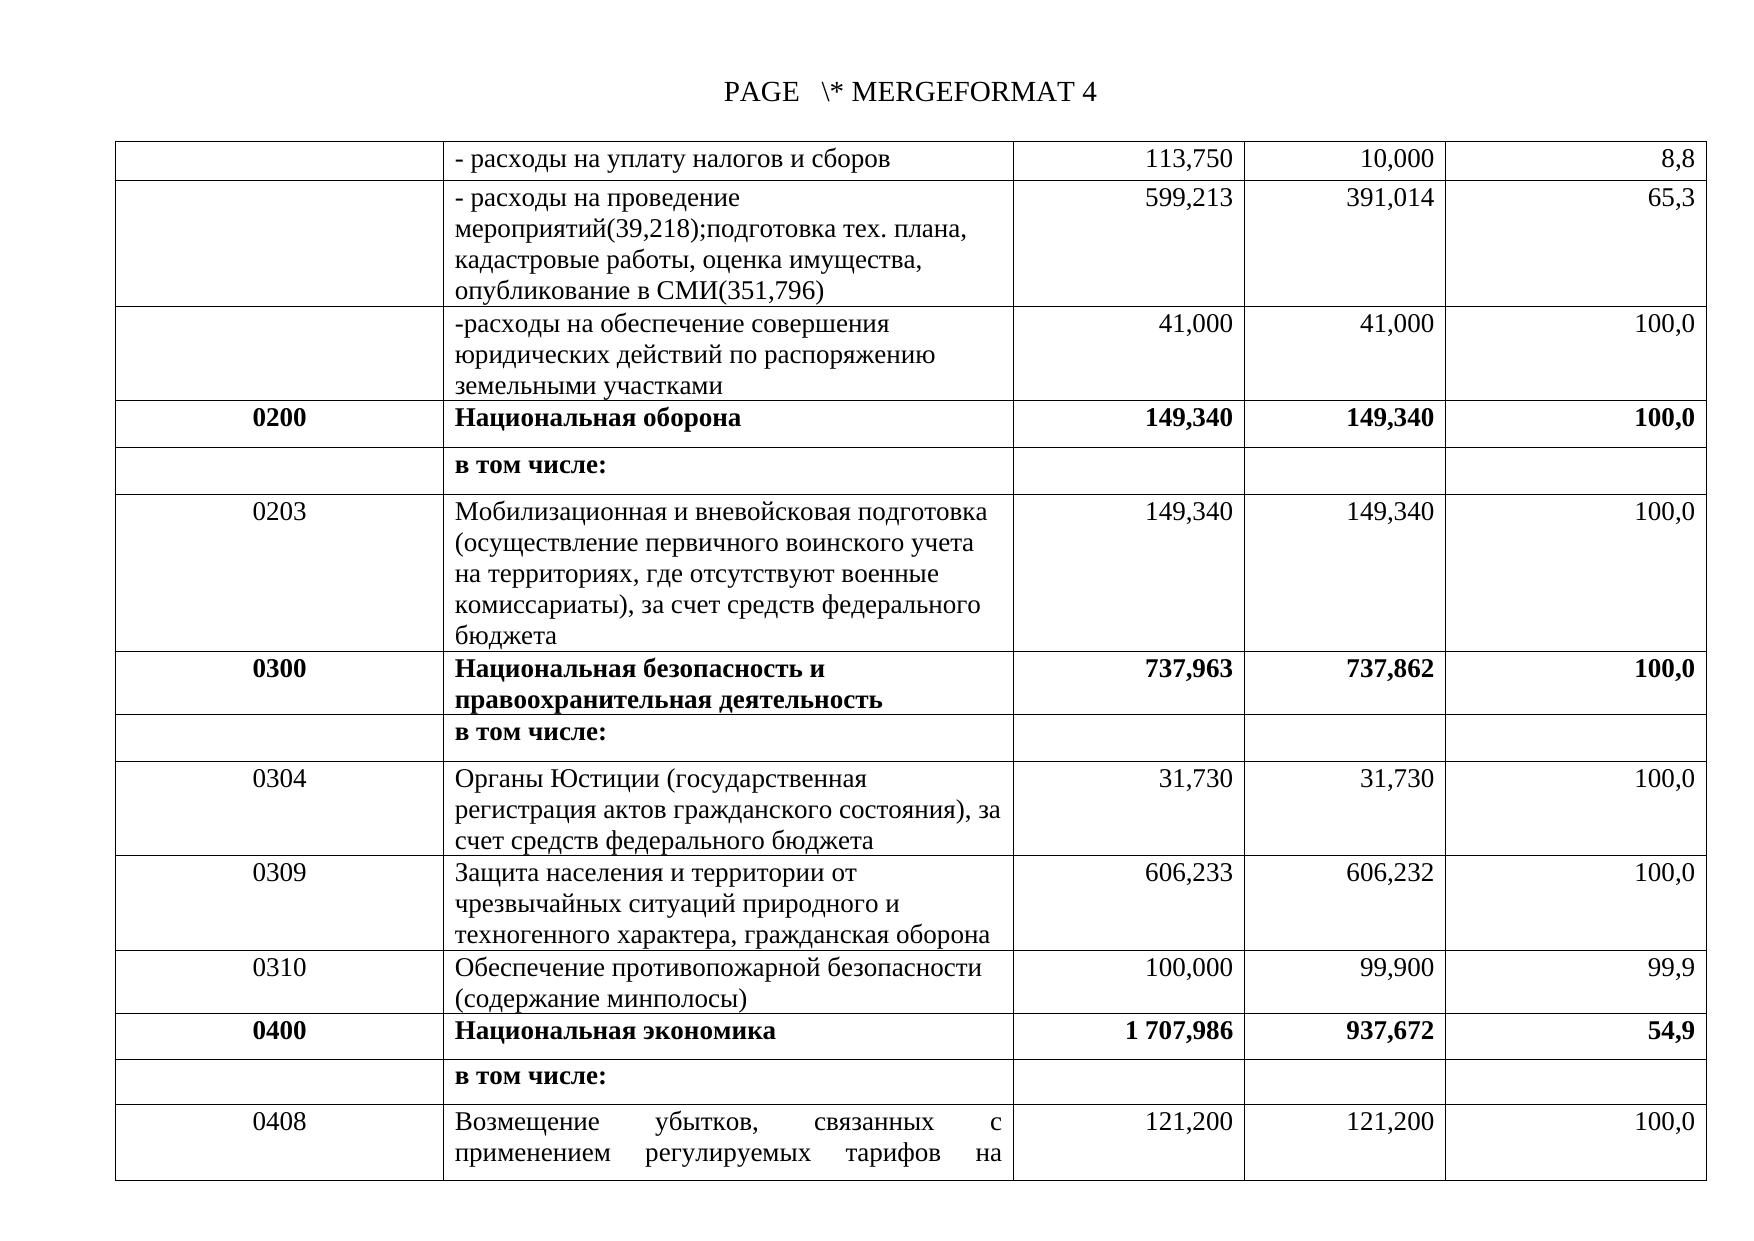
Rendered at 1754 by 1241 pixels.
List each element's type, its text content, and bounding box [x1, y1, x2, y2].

table_cell 0203 [116, 495, 443, 651]
table_cell 121,200 [1245, 1105, 1445, 1180]
table_cell [1446, 1060, 1706, 1104]
table_cell [1245, 1060, 1445, 1104]
table_cell 121,200 [1014, 1105, 1244, 1180]
table_cell 100,0 [1446, 307, 1706, 400]
table_cell Органы Юстиции (государственная регистрация актов гражданского состояния), за счет средств федерального бюджета [444, 762, 1013, 855]
table_cell 113,750 [1014, 142, 1244, 180]
table_cell в том числе: [444, 448, 1013, 494]
table_cell 599,213 [1014, 181, 1244, 306]
table_cell 100,0 [1446, 652, 1706, 714]
table_cell 100,0 [1446, 401, 1706, 447]
table_cell 0300 [116, 652, 443, 714]
table_cell [1014, 715, 1244, 761]
table_cell в том числе: [444, 715, 1013, 761]
table_cell 737,963 [1014, 652, 1244, 714]
table_cell 149,340 [1014, 401, 1244, 447]
table_cell 100,0 [1446, 495, 1706, 651]
table_cell 41,000 [1245, 307, 1445, 400]
table_cell Защита населения и территории от чрезвычайных ситуаций природного и техногенного характера, гражданская оборона [444, 856, 1013, 950]
table_cell 0310 [116, 951, 443, 1013]
table_cell 1 707,986 [1014, 1014, 1244, 1058]
table_cell 0408 [116, 1105, 443, 1180]
table_cell [1014, 448, 1244, 494]
table_cell 100,0 [1446, 762, 1706, 855]
table_cell 8,8 [1446, 142, 1706, 180]
table_cell 31,730 [1014, 762, 1244, 855]
table_cell 31,730 [1245, 762, 1445, 855]
table_cell 149,340 [1245, 495, 1445, 651]
table_cell 0304 [116, 762, 443, 855]
table_cell Национальная оборона [444, 401, 1013, 447]
table_cell 606,232 [1245, 856, 1445, 950]
table_cell [116, 181, 443, 306]
table_cell [1245, 448, 1445, 494]
table_cell 149,340 [1014, 495, 1244, 651]
table_cell [1014, 1060, 1244, 1104]
table_cell 54,9 [1446, 1014, 1706, 1058]
table_cell [116, 715, 443, 761]
table_cell [116, 1060, 443, 1104]
table_cell Национальная безопасность и правоохранительная деятельность [444, 652, 1013, 714]
table_cell 65,3 [1446, 181, 1706, 306]
table_cell 99,900 [1245, 951, 1445, 1013]
table_cell Национальная экономика [444, 1014, 1013, 1058]
table_cell 391,014 [1245, 181, 1445, 306]
table_cell [116, 307, 443, 400]
table_cell 99,9 [1446, 951, 1706, 1013]
table_cell [1245, 715, 1445, 761]
table_cell 10,000 [1245, 142, 1445, 180]
table_cell 149,340 [1245, 401, 1445, 447]
table_cell Обеспечение противопожарной безопасности (содержание минполосы) [444, 951, 1013, 1013]
table_cell 0200 [116, 401, 443, 447]
table_cell 606,233 [1014, 856, 1244, 950]
table_cell - расходы на проведение мероприятий(39,218);подготовка тех. плана, кадастровые работы, оценка имущества, опубликование в СМИ(351,796) [444, 181, 1013, 306]
table_cell [116, 448, 443, 494]
table_cell 0400 [116, 1014, 443, 1058]
table_cell 937,672 [1245, 1014, 1445, 1058]
table_cell - расходы на уплату налогов и сборов [444, 142, 1013, 180]
table_cell 100,0 [1446, 856, 1706, 950]
table_cell 41,000 [1014, 307, 1244, 400]
table_cell -расходы на обеспечение совершения юридических действий по распоряжению земельными участками [444, 307, 1013, 400]
table_cell 0309 [116, 856, 443, 950]
table_cell Мобилизационная и вневойсковая подготовка (осуществление первичного воинского учета на территориях, где отсутствуют военные комиссариаты), за счет средств федерального бюджета [444, 495, 1013, 651]
table_cell [1446, 715, 1706, 761]
table_cell 737,862 [1245, 652, 1445, 714]
table_cell [116, 142, 443, 180]
table_cell в том числе: [444, 1060, 1013, 1104]
table_cell 100,0 [1446, 1105, 1706, 1180]
table_cell [1446, 448, 1706, 494]
table_cell 100,000 [1014, 951, 1244, 1013]
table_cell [444, 1105, 1013, 1180]
